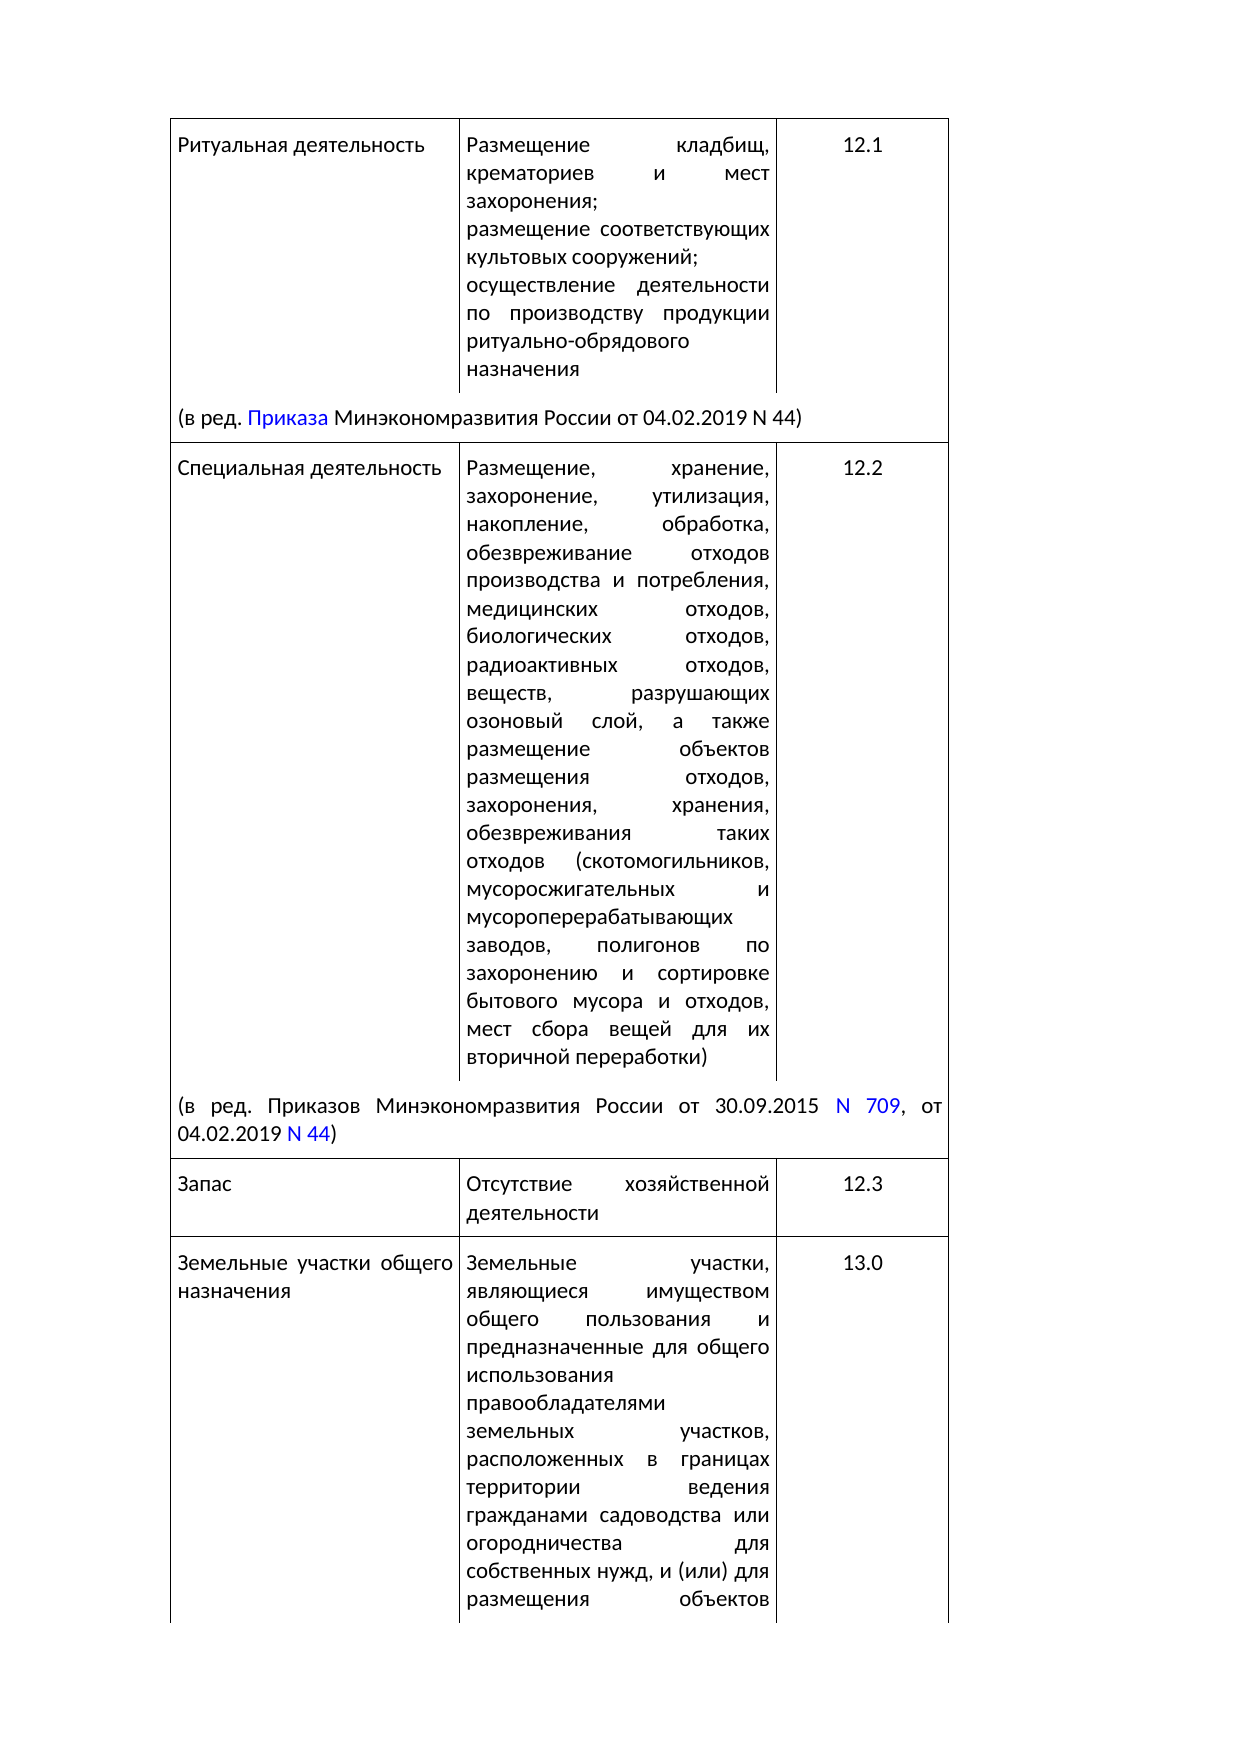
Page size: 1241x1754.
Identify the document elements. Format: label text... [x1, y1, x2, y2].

table_cell Запас [171, 1159, 459, 1236]
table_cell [460, 1237, 776, 1623]
table_cell Специальная деятельность [171, 443, 459, 1081]
table_cell Отсутствие хозяйственной деятельности [460, 1159, 776, 1236]
table_cell (в ред. Приказа Минэкономразвития России от 04.02.2019 N 44) [171, 393, 948, 442]
table_cell 12.2 [777, 443, 948, 1081]
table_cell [171, 1237, 459, 1623]
table_cell Ритуальная деятельность [171, 119, 459, 393]
table_cell 13.0 [777, 1237, 948, 1623]
table_cell 12.3 [777, 1159, 948, 1236]
table_cell (в ред. Приказов Минэкономразвития России от 30.09.2015 N 709, от 04.02.2019 N 44) [171, 1081, 948, 1158]
table_cell Размещение кладбищ, крематориев и мест захоронения; размещение соответствующих культовых сооружений; осуществление деятельности по производству продукции ритуально-обрядового назначения [460, 119, 776, 393]
table_cell Размещение, хранение, захоронение, утилизация, накопление, обработка, обезвреживание отходов производства и потребления, медицинских отходов, биологических отходов, радиоактивных отходов, веществ, разрушающих озоновый слой, а также размещение объектов размещения отходов, захоронения, хранения, обезвреживания таких отходов (скотомогильников, мусоросжигательных и мусороперерабатывающих заводов, полигонов по захоронению и сортировке бытового мусора и отходов, мест сбора вещей для их вторичной переработки) [460, 443, 776, 1081]
table_cell 12.1 [777, 119, 948, 393]
